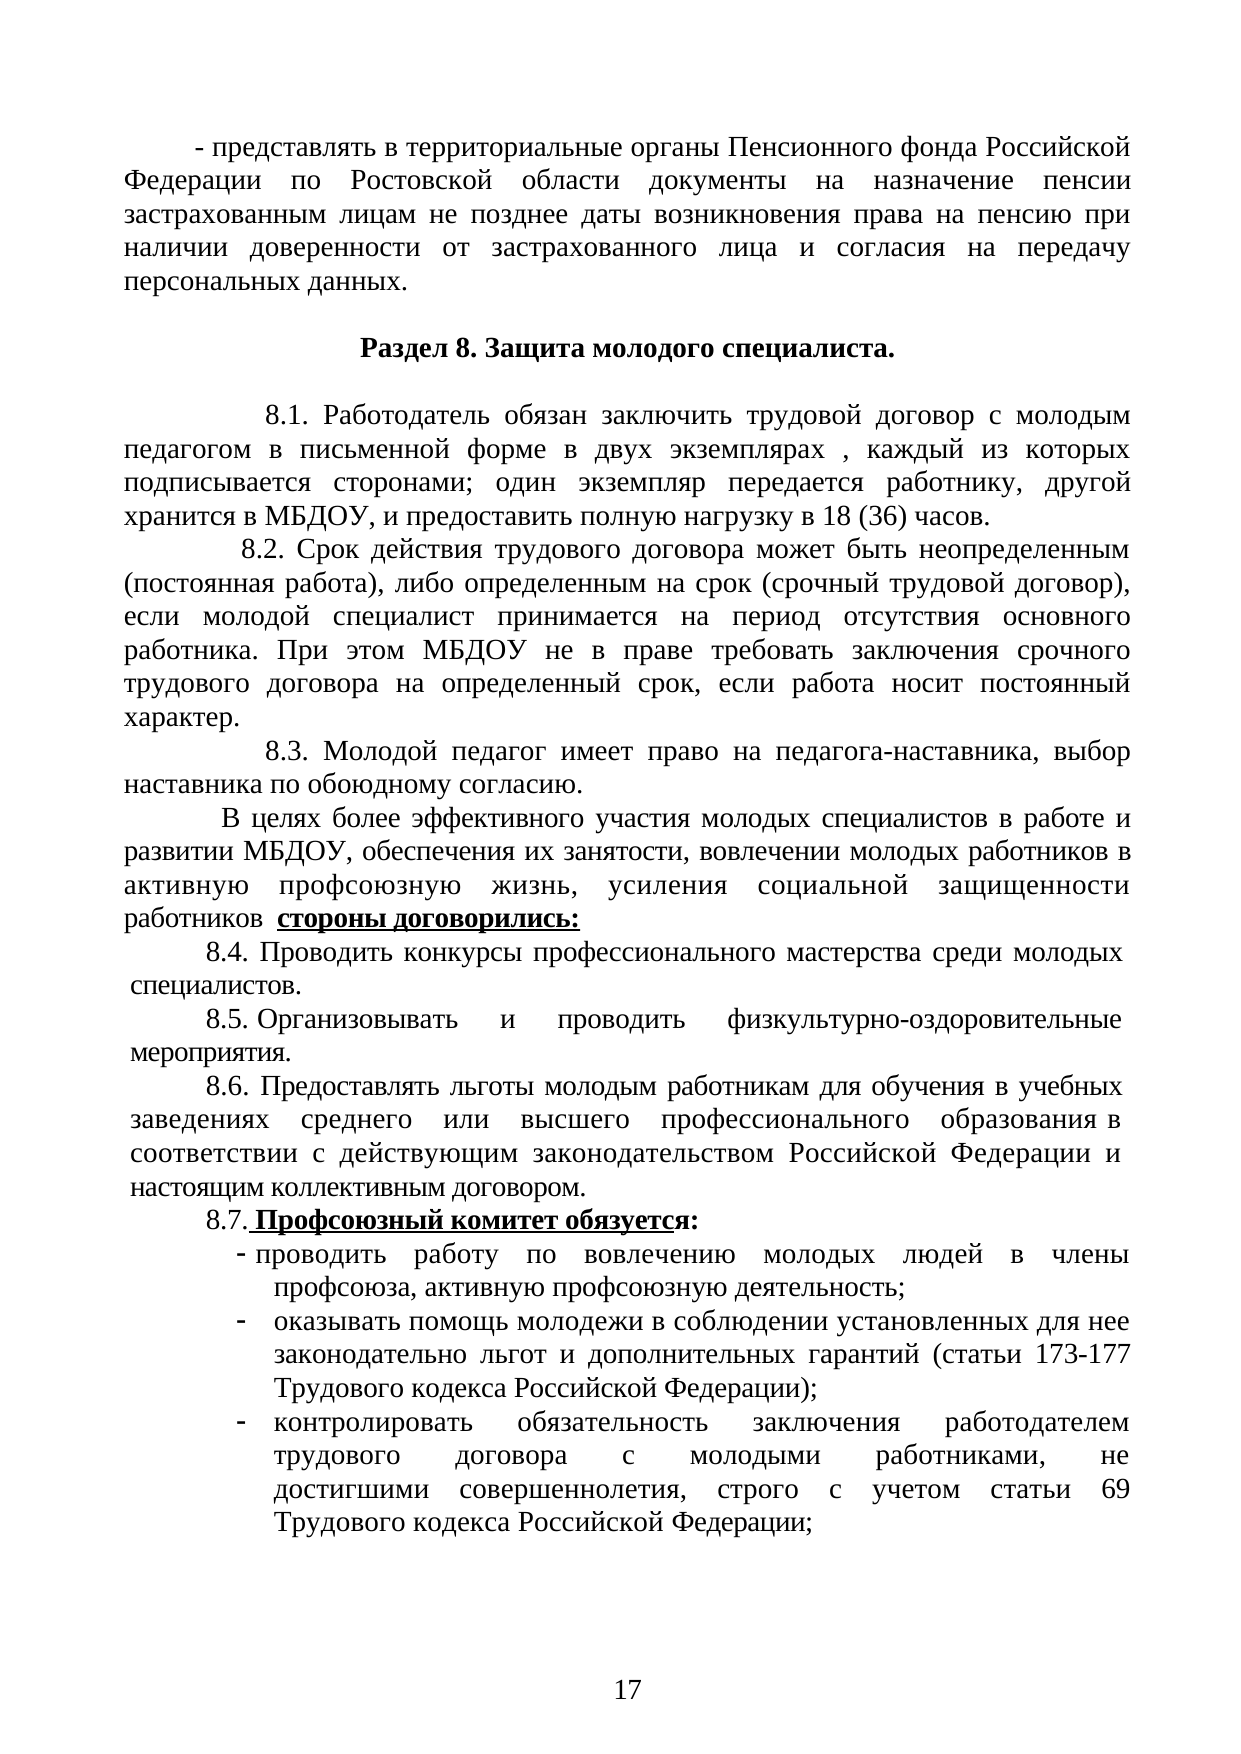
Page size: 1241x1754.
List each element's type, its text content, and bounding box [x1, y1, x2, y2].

text 8.1. Работодатель обязан заключить трудовой договор с молодым педагогом в письменной форме в двух экземплярах , каждый из которых подписывается сторонами; один экземпляр передается работнику, другой хранится в МБДОУ, и предоставить полную нагрузку в 18 (36) часов. [123, 397, 1132, 531]
text Раздел 8. Защита молодого специалиста. [123, 330, 1132, 364]
text - представлять в территориальные органы Пенсионного фонда Российской Федерации по Ростовской области документы на назначение пенсии застрахованным лицам не позднее даты возникновения права на пенсию при наличии доверенности от застрахованного лица и согласия на передачу персональных данных. [123, 129, 1132, 297]
text 8.2. Срок действия трудового договора может быть неопределенным (постоянная работа), либо определенным на срок (срочный трудовой договор), если молодой специалист принимается на период отсутствия основного работника. При этом МБДОУ не в праве требовать заключения срочного трудового договора на определенный срок, если работа носит постоянный характер. [123, 531, 1132, 733]
list контролировать обязательность заключения работодателем трудового договора с молодыми работниками, не достигшими совершеннолетия, строго с учетом статьи 69 Трудового кодекса Российской Федерации; [236, 1404, 1132, 1538]
text 17 [123, 1672, 1132, 1706]
text 8.6. Предоставлять льготы молодым работникам для обучения в учебных заведениях среднего или высшего профессионального образования в соответствии с действующим законодательством Российской Федерации и настоящим коллективным договором. [130, 1068, 1123, 1202]
text 8.4. Проводить конкурсы профессионального мастерства среди молодых специалистов. [130, 934, 1123, 1001]
text 8.7. Профсоюзный комитет обязуется: [129, 1202, 1132, 1236]
text 8.3. Молодой педагог имеет право на педагога-наставника, выбор наставника по обоюдному согласию. [123, 733, 1132, 800]
list оказывать помощь молодежи в соблюдении установленных для нее законодательно льгот и дополнительных гарантий (статьи 173-177 Трудового кодекса Российской Федерации); [236, 1303, 1132, 1404]
text 8.5. Организовывать и проводить физкультурно-оздоровительные мероприятия. [130, 1001, 1123, 1068]
list проводить работу по вовлечению молодых людей в члены профсоюза, активную профсоюзную деятельность; [236, 1236, 1132, 1303]
text В целях более эффективного участия молодых специалистов в работе и развитии МБДОУ, обеспечения их занятости, вовлечении молодых работников в активную профсоюзную жизнь, усиления социальной защищенности работников стороны договорились: [123, 800, 1132, 934]
